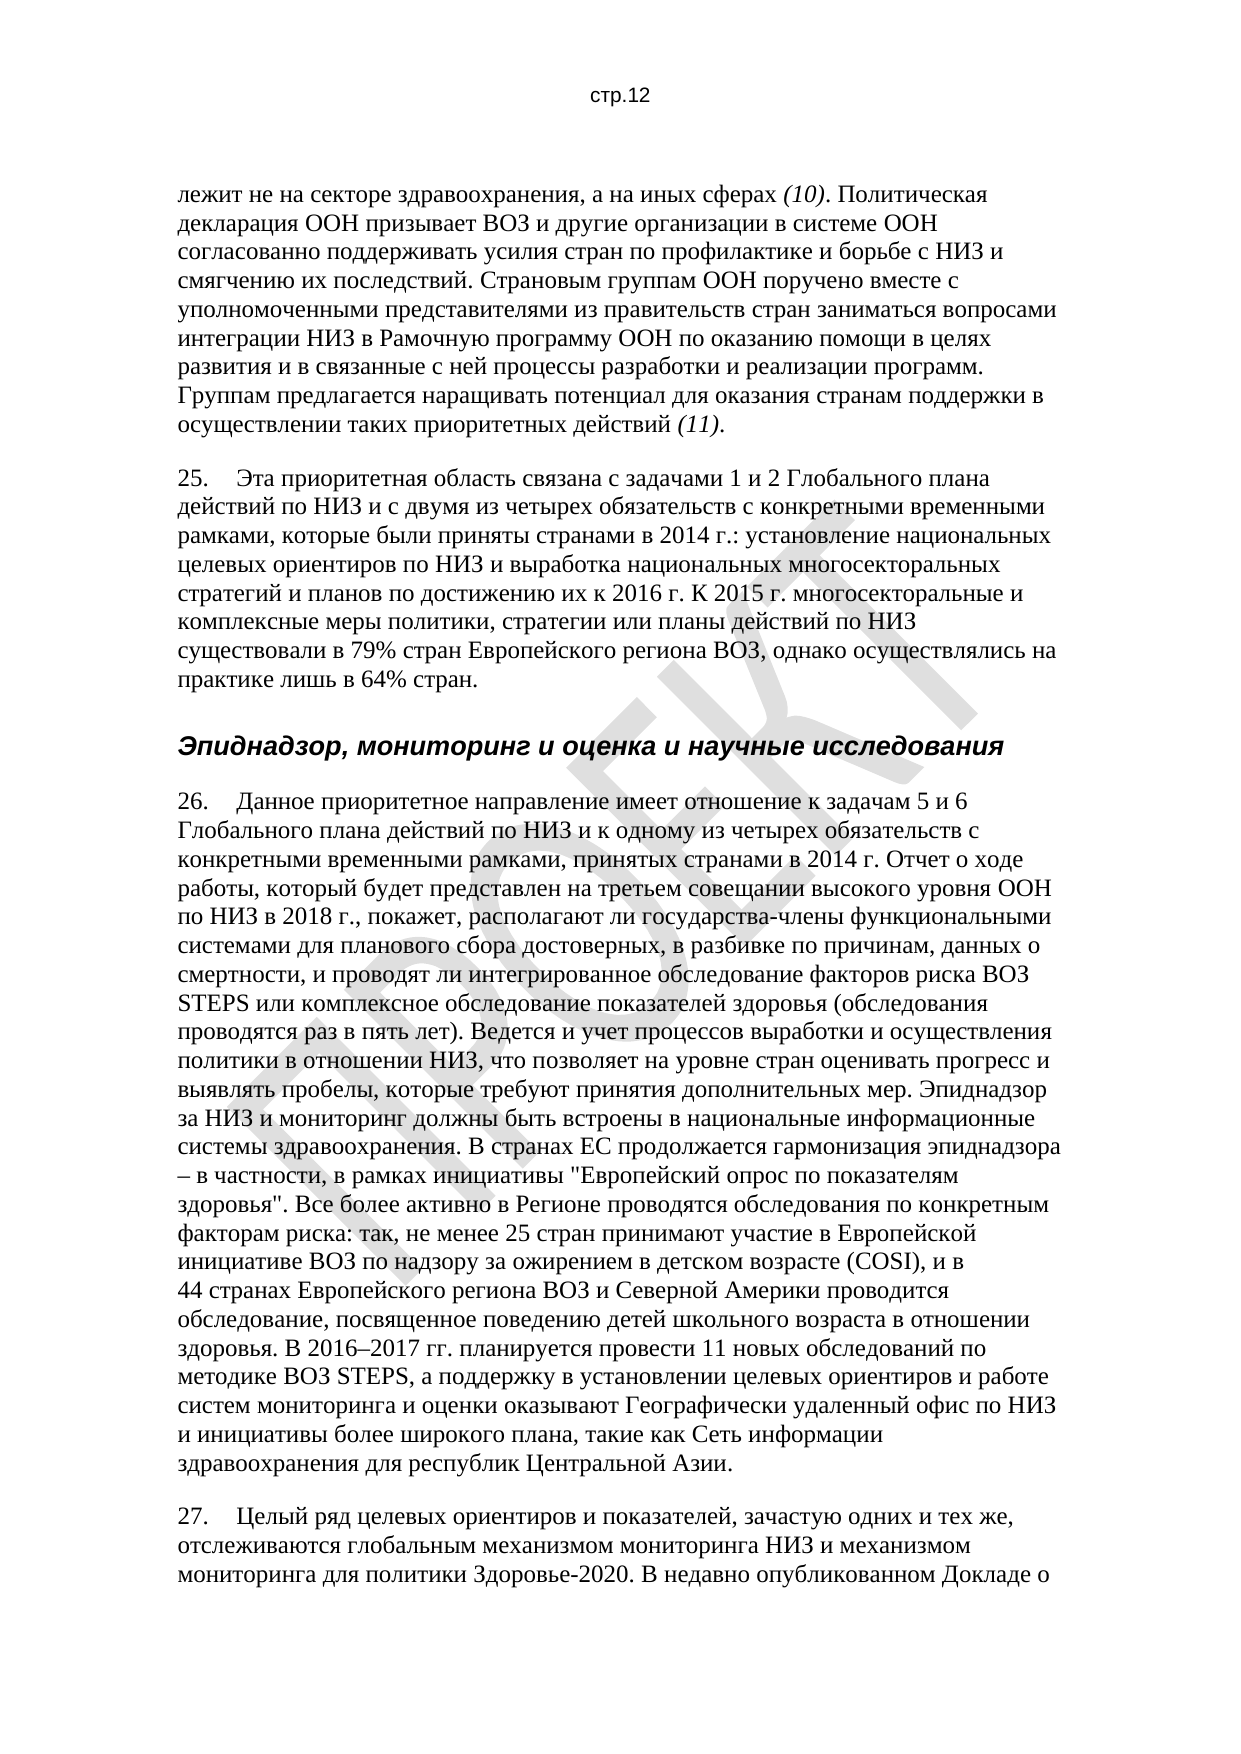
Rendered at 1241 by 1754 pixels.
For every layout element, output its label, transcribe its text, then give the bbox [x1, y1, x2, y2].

subtitle Эпиднадзор, мониторинг и оценка и научные исследования [177, 730, 1063, 761]
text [177, 179, 1063, 438]
text Данное приоритетное направление имеет отношение к задачам 5 и 6 Глобального плана действий по НИЗ и к одному из четырех обязательств с конкретными временными рамками, принятых странами в 2014 г. Отчет о ходе работы, который будет представлен на третьем совещании высокого уровня ООН по НИЗ в 2018 г., покажет, располагают ли государства-члены функциональными системами для планового сбора достоверных, в разбивке по причинам, данных о смертности, и проводят ли интегрированное обследование факторов риска ВОЗ STEPS или комплексное обследование показателей здоровья (обследования проводятся раз в пять лет). Ведется и учет процессов выработки и осуществления политики в отношении НИЗ, что позволяет на уровне стран оценивать прогресс и выявлять пробелы, которые требуют принятия дополнительных мер. Эпиднадзор за НИЗ и мониторинг должны быть встроены в национальные информационные системы здравоохранения. В странах ЕС продолжается гармонизация эпиднадзора – в частности, в рамках инициативы "Европейский опрос по показателям здоровья". Все более активно в Регионе проводятся обследования по конкретным факторам риска: так, не менее 25 стран принимают участие в Европейской инициативе ВОЗ по надзору за ожирением в детском возрасте (COSI), и в 44 странах Европейского региона ВОЗ и Северной Америки проводится обследование, посвященное поведению детей школьного возраста в отношении здоровья. В 2016–2017 гг. планируется провести 11 новых обследований по методике ВОЗ STEPS, а поддержку в установлении целевых ориентиров и работе систем мониторинга и оценки оказывают Географически удаленный офис по НИЗ и инициативы более широкого плана, такие как Сеть информации здравоохранения для республик Центральной Азии. [177, 786, 1063, 1476]
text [177, 1501, 1063, 1588]
text Эта приоритетная область связана с задачами 1 и 2 Глобального плана действий по НИЗ и с двумя из четырех обязательств с конкретными временными рамками, которые были приняты странами в 2014 г.: установление национальных целевых ориентиров по НИЗ и выработка национальных многосекторальных стратегий и планов по достижению их к 2016 г. К 2015 г. многосекторальные и комплексные меры политики, стратегии или планы действий по НИЗ существовали в 79% стран Европейского региона ВОЗ, однако осуществлялись на практике лишь в 64% стран. [177, 463, 1063, 693]
